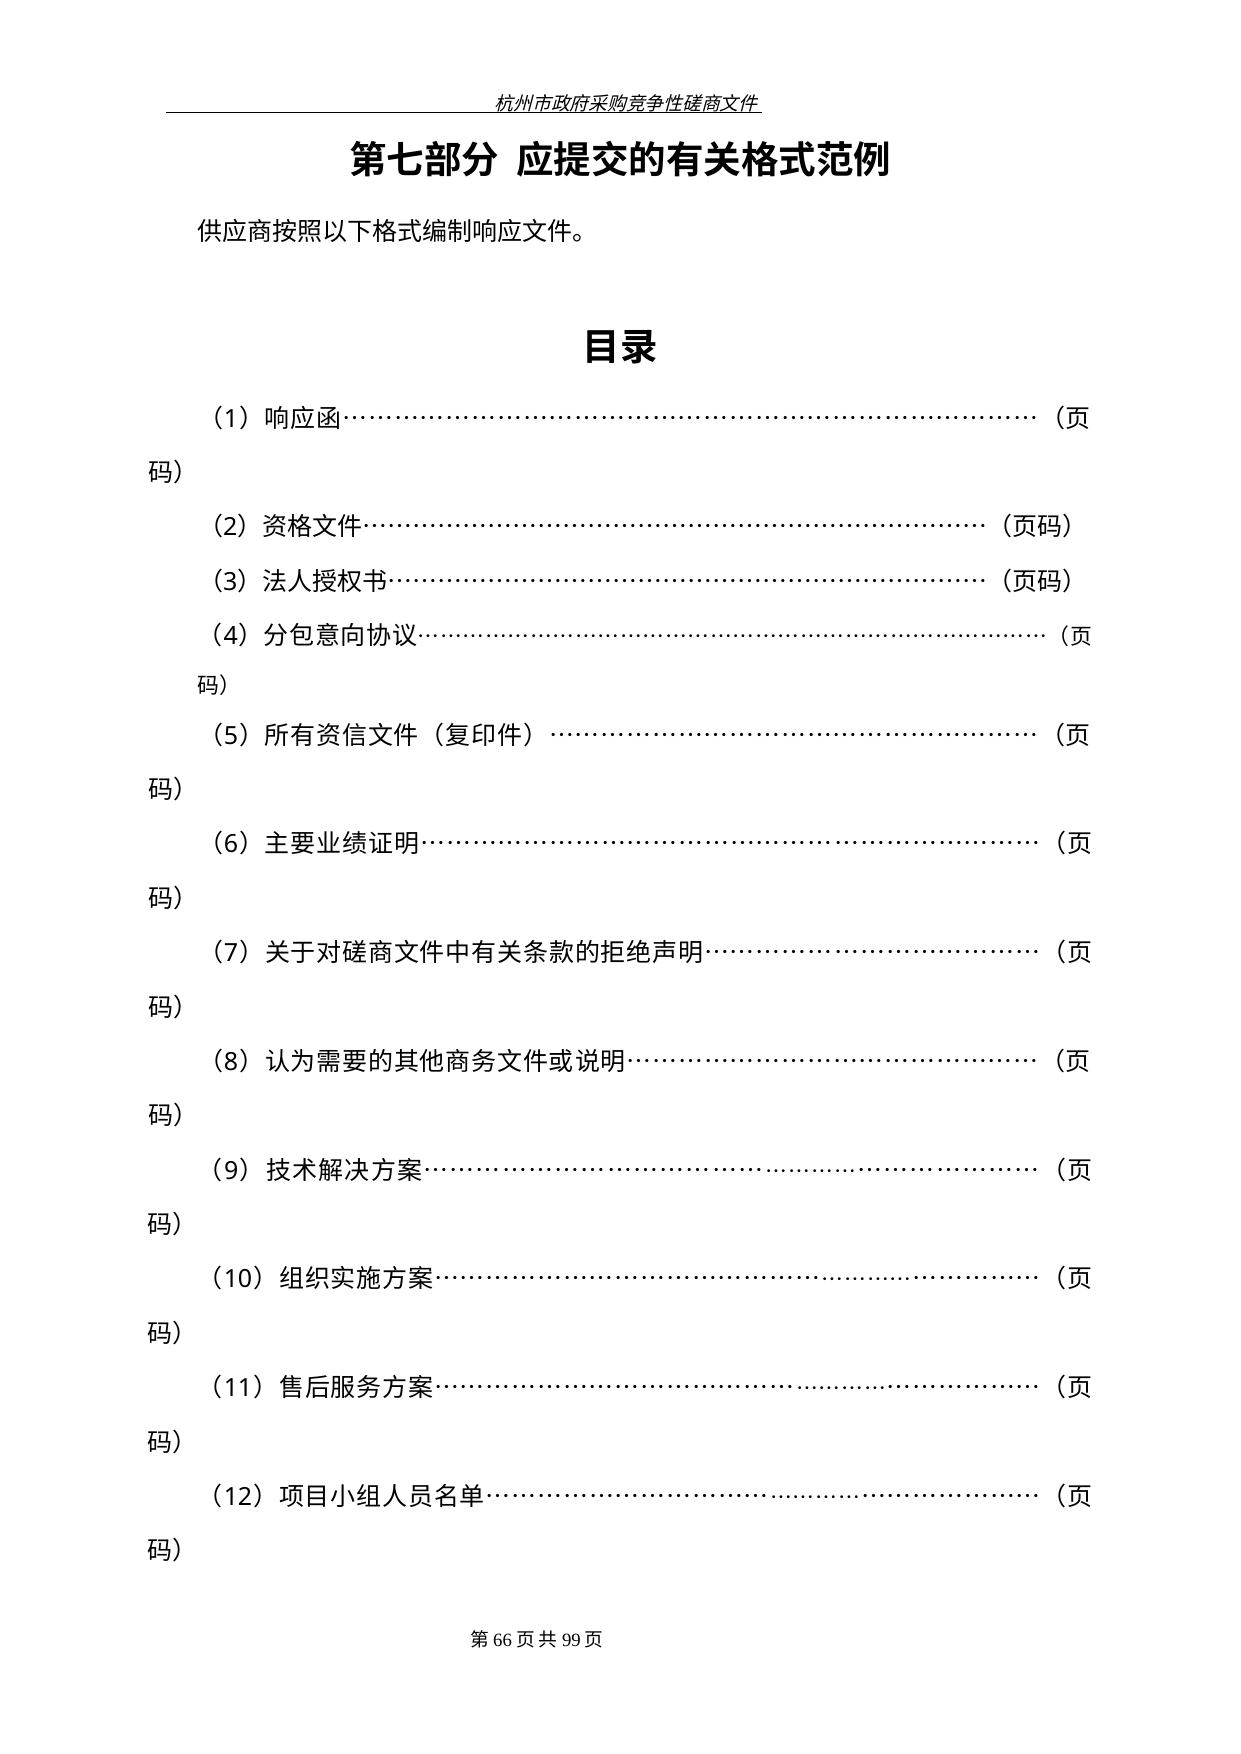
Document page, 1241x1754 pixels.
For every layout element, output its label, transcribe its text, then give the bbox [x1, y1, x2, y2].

text 供应商按照以下格式编制响应文件。 [148, 211, 1092, 247]
text （6）主要业绩证明………………………………………………………………（页码） [148, 824, 1092, 914]
text （2）资格文件…………………………………………………………………（页码） [148, 507, 1092, 543]
text （8）认为需要的其他商务文件或说明…………………………………………（页码） [148, 1041, 1092, 1132]
text （10）组织实施方案………………………………………………………………（页码） [148, 1259, 1092, 1349]
text （1）响应函………………………………………………………………………（页码） [148, 398, 1092, 489]
text （3）法人授权书………………………………………………………………（页码） [148, 561, 1092, 597]
text 第七部分 应提交的有关格式范例 [148, 130, 1092, 184]
text （5）所有资信文件（复印件）…………………………………………………（页码） [148, 715, 1092, 806]
text （12）项目小组人员名单…………………………………………………………（页码） [148, 1476, 1092, 1567]
text （9）技术解决方案………………………………………………………………（页码） [148, 1150, 1092, 1241]
text 目录 [148, 317, 1092, 371]
text （11）售后服务方案………………………………………………………………（页码） [148, 1368, 1092, 1458]
text （7）关于对磋商文件中有关条款的拒绝声明…………………………………（页码） [148, 933, 1092, 1023]
text （4）分包意向协议…………………………………………………………………………（页码） [198, 616, 1092, 699]
